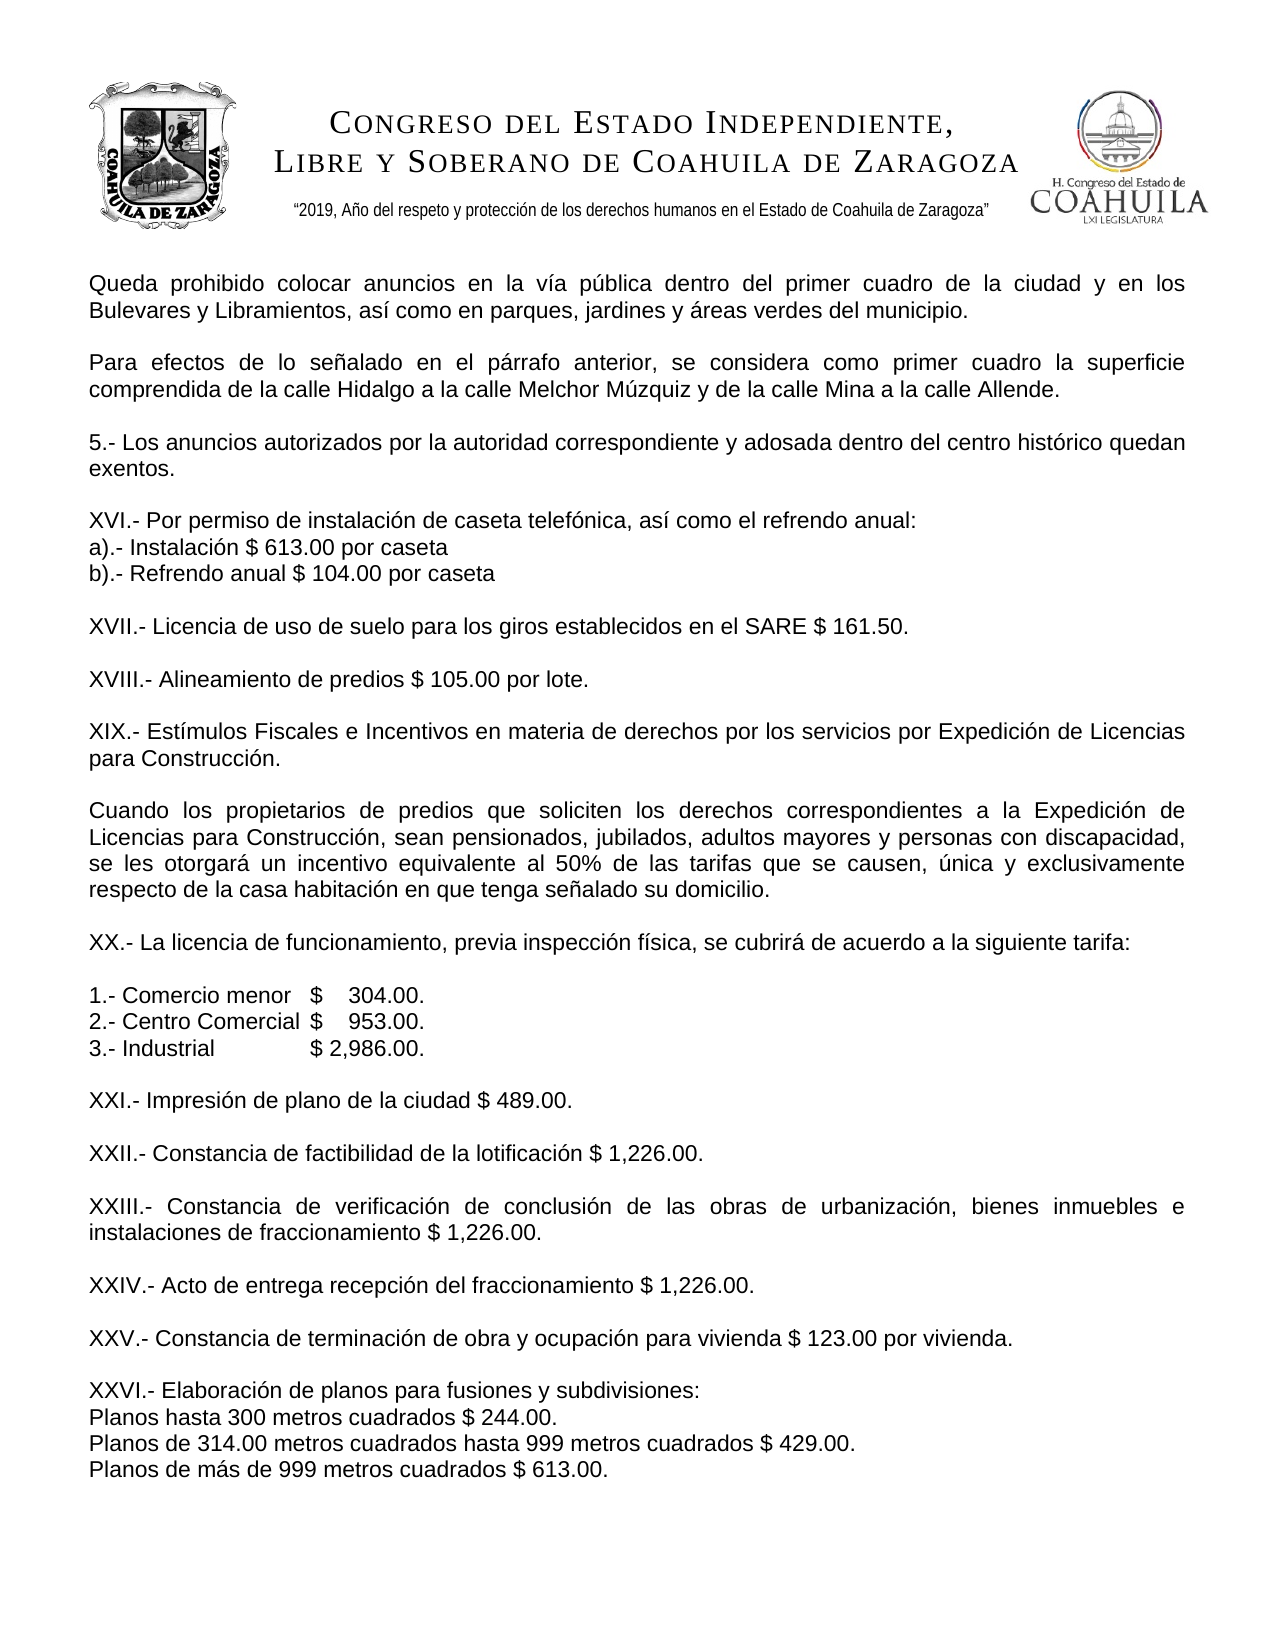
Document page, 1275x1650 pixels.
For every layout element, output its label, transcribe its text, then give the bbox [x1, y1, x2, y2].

text XXII.- Constancia de factibilidad de la lotificación $ 1,226.00. [89, 1140, 1186, 1166]
text XXVI.- Elaboración de planos para fusiones y subdivisiones: [89, 1377, 1186, 1403]
text XXI.- Impresión de plano de la ciudad $ 489.00. [89, 1087, 1186, 1114]
text Cuando los propietarios de predios que soliciten los derechos correspondientes a la Expedición de Licencias para Construcción, sean pensionados, jubilados, adultos mayores y personas con discapacidad, se les otorgará un incentivo equivalente al 50% de las tarifas que se causen, única y exclusivamente respecto de la casa habitación en que tenga señalado su domicilio. [89, 797, 1186, 903]
text Planos de más de 999 metros cuadrados $ 613.00. [89, 1456, 1186, 1483]
text 5.- Los anuncios autorizados por la autoridad correspondiente y adosada dentro del centro histórico quedan exentos. [89, 428, 1186, 481]
text 1.- Comercio menor $ 304.00. [89, 982, 1186, 1008]
text b).- Refrendo anual $ 104.00 por caseta [89, 560, 1186, 587]
text Para efectos de lo señalado en el párrafo anterior, se considera como primer cuadro la superficie comprendida de la calle Hidalgo a la calle Melchor Múzquiz y de la calle Mina a la calle Allende. [89, 349, 1186, 402]
text XVII.- Licencia de uso de suelo para los giros establecidos en el SARE $ 161.50. [89, 613, 1186, 639]
text XXV.- Constancia de terminación de obra y ocupación para vivienda $ 123.00 por vivienda. [89, 1324, 1186, 1351]
text a).- Instalación $ 613.00 por caseta [89, 534, 1186, 560]
text 3.- Industrial $ 2,986.00. [89, 1034, 1186, 1061]
text XVI.- Por permiso de instalación de caseta telefónica, así como el refrendo anual: [89, 507, 1186, 534]
text Planos hasta 300 metros cuadrados $ 244.00. [89, 1403, 1186, 1430]
text Planos de 314.00 metros cuadrados hasta 999 metros cuadrados $ 429.00. [89, 1430, 1186, 1456]
text 2.- Centro Comercial $ 953.00. [89, 1008, 1186, 1034]
text XX.- La licencia de funcionamiento, previa inspección física, se cubrirá de acuerdo a la siguiente tarifa: [89, 929, 1186, 956]
text XXIII.- Constancia de verificación de conclusión de las obras de urbanización, bienes inmuebles e instalaciones de fraccionamiento $ 1,226.00. [89, 1193, 1186, 1245]
text XIX.- Estímulos Fiscales e Incentivos en materia de derechos por los servicios por Expedición de Licencias para Construcción. [89, 718, 1186, 771]
picture [88, 82, 237, 229]
picture [1020, 85, 1214, 229]
text Queda prohibido colocar anuncios en la vía pública dentro del primer cuadro de la ciudad y en los Bulevares y Libramientos, así como en parques, jardines y áreas verdes del municipio. [89, 270, 1186, 323]
text XVIII.- Alineamiento de predios $ 105.00 por lote. [89, 666, 1186, 692]
text XXIV.- Acto de entrega recepción del fraccionamiento $ 1,226.00. [89, 1272, 1186, 1298]
